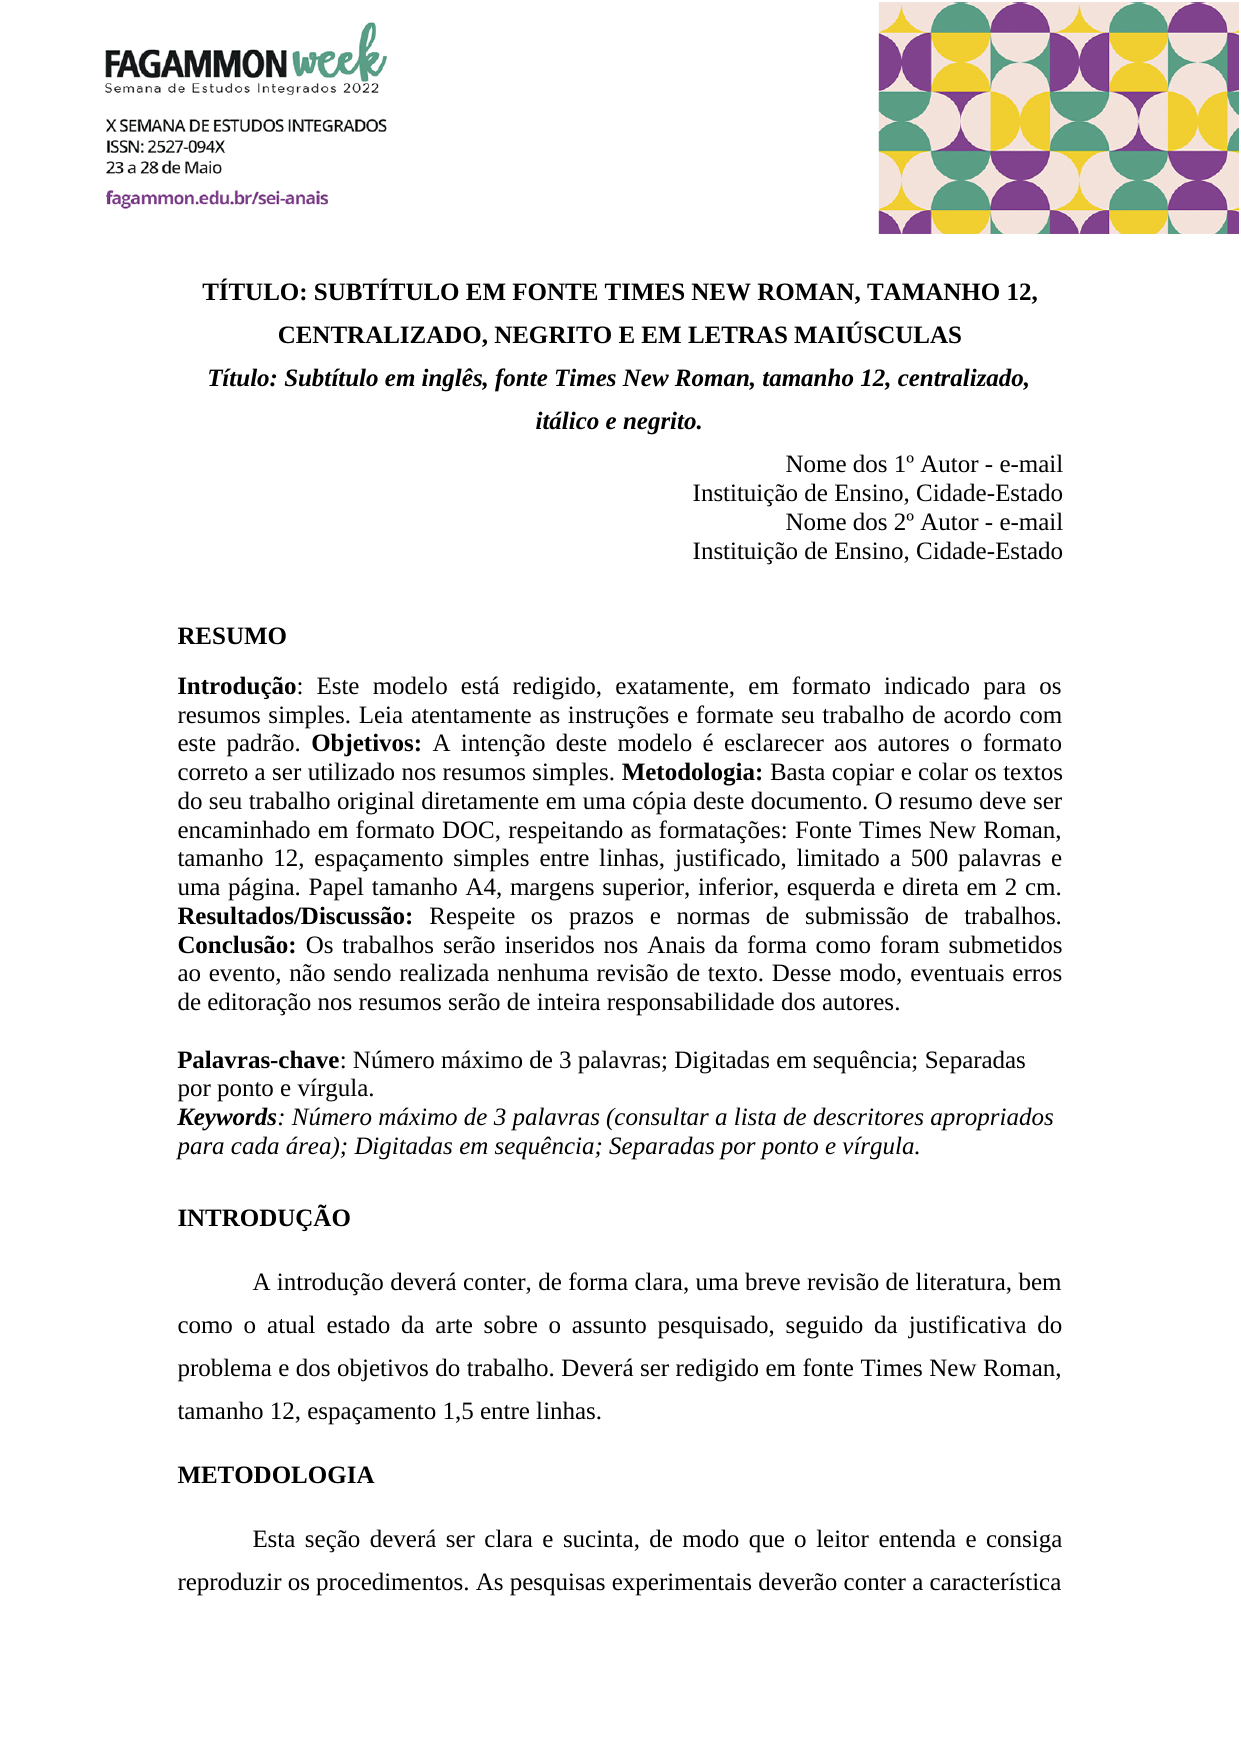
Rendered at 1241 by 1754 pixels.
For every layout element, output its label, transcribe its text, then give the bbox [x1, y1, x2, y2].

picture [0, 2, 1239, 234]
text Palavras-chave: Número máximo de 3 palavras; Digitadas em sequência; Separadas por ponto e vírgula. [177, 1045, 1063, 1102]
text TÍTULO: SUBTÍTULO EM FONTE TIMES NEW ROMAN, TAMANHO 12, CENTRALIZADO, NEGRITO E EM LETRAS MAIÚSCULAS [177, 277, 1063, 349]
text INTRODUÇÃO [177, 1203, 1063, 1232]
text Keywords: Número máximo de 3 palavras (consultar a lista de descritores apropriados para cada área); Digitadas em sequência; Separadas por ponto e vírgula. [177, 1102, 1063, 1160]
text RESUMO [177, 621, 1063, 650]
text A introdução deverá conter, de forma clara, uma breve revisão de literatura, bem como o atual estado da arte sobre o assunto pesquisado, seguido da justificativa do problema e dos objetivos do trabalho. Deverá ser redigido em fonte Times New Roman, tamanho 12, espaçamento 1,5 entre linhas. [177, 1267, 1063, 1425]
text Instituição de Ensino, Cidade-Estado [177, 536, 1063, 564]
text Nome dos 1º Autor - e-mail [177, 449, 1063, 478]
text Esta seção deverá ser clara e sucinta, de modo que o leitor entenda e consiga reproduzir os procedimentos. As pesquisas experimentais deverão conter a característica [177, 1524, 1063, 1596]
text Título: Subtítulo em inglês, fonte Times New Roman, tamanho 12, centralizado, itálico e negrito. [177, 363, 1063, 435]
text Introdução: Este modelo está redigido, exatamente, em formato indicado para os resumos simples. Leia atentamente as instruções e formate seu trabalho de acordo com este padrão. Objetivos: A intenção deste modelo é esclarecer aos autores o formato correto a ser utilizado nos resumos simples. Metodologia: Basta copiar e colar os textos do seu trabalho original diretamente em uma cópia deste documento. O resumo deve ser encaminhado em formato DOC, respeitando as formatações: Fonte Times New Roman, tamanho 12, espaçamento simples entre linhas, justificado, limitado a 500 palavras e uma página. Papel tamanho A4, margens superior, inferior, esquerda e direta em 2 cm. Resultados/Discussão: Respeite os prazos e normas de submissão de trabalhos. Conclusão: Os trabalhos serão inseridos nos Anais da forma como foram submetidos ao evento, não sendo realizada nenhuma revisão de texto. Desse modo, eventuais erros de editoração nos resumos serão de inteira responsabilidade dos autores. [177, 671, 1063, 1016]
text Nome dos 2º Autor - e-mail [177, 507, 1063, 536]
text Instituição de Ensino, Cidade-Estado [177, 478, 1063, 507]
text METODOLOGIA [177, 1460, 1063, 1489]
